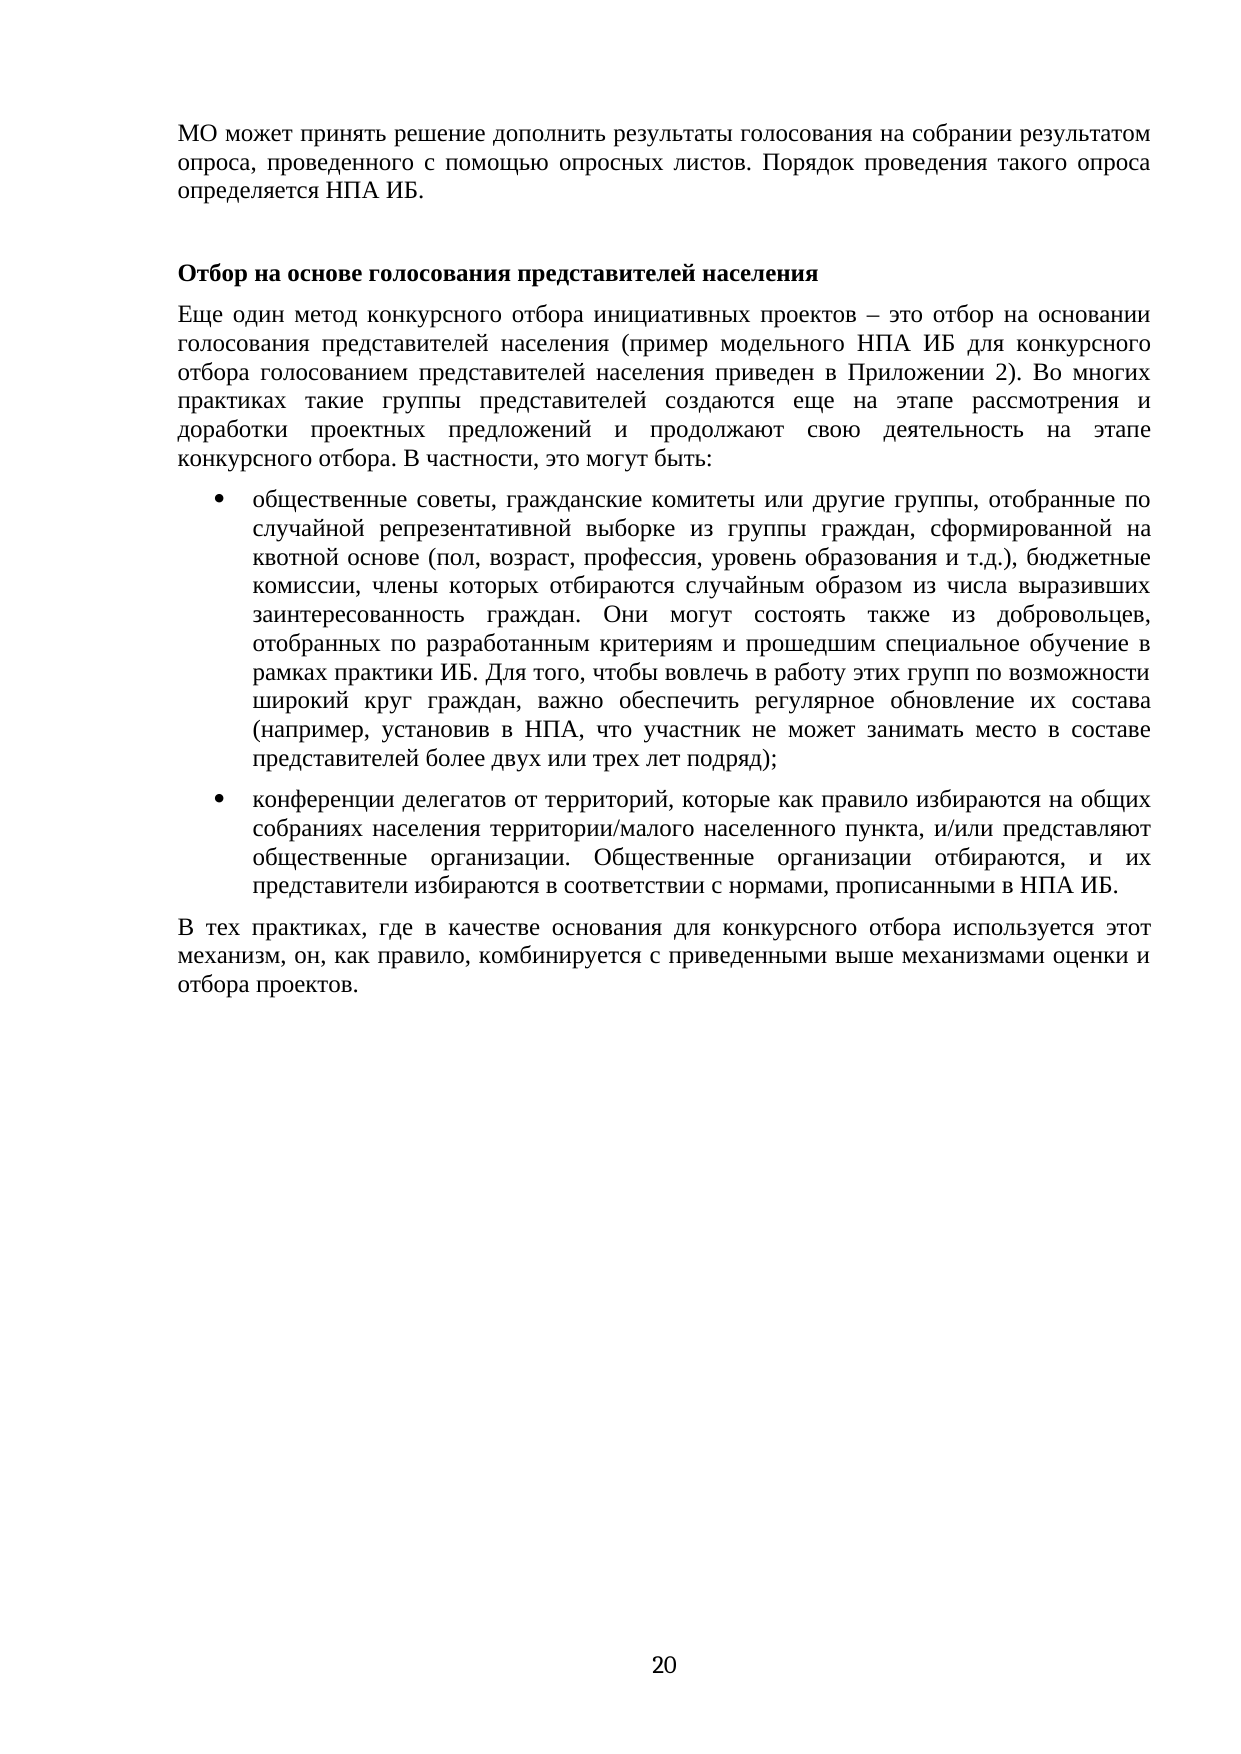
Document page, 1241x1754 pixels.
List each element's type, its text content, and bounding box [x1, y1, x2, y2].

text Отбор на основе голосования представителей населения [177, 258, 1152, 287]
text Еще один метод конкурсного отбора инициативных проектов – это отбор на основании голосования представителей населения (пример модельного НПА ИБ для конкурсного отбора голосованием представителей населения приведен в Приложении 2). Во многих практиках такие группы представителей создаются еще на этапе рассмотрения и доработки проектных предложений и продолжают свою деятельность на этапе конкурсного отбора. В частности, это могут быть: [177, 299, 1152, 472]
list конференции делегатов от территорий, которые как правило избираются на общих собраниях населения территории/малого населенного пункта, и/или представляют общественные организации. Общественные организации отбираются, и их представители избираются в соответствии с нормами, прописанными в НПА ИБ. [215, 784, 1152, 899]
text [177, 118, 1152, 204]
text В тех практиках, где в качестве основания для конкурсного отбора используется этот механизм, он, как правило, комбинируется с приведенными выше механизмами оценки и отбора проектов. [177, 912, 1152, 998]
list общественные советы, гражданские комитеты или другие группы, отобранные по случайной репрезентативной выборке из группы граждан, сформированной на квотной основе (пол, возраст, профессия, уровень образования и т.д.), бюджетные комиссии, члены которых отбираются случайным образом из числа выразивших заинтересованность граждан. Они могут состоять также из добровольцев, отобранных по разработанным критериям и прошедшим специальное обучение в рамках практики ИБ. Для того, чтобы вовлечь в работу этих групп по возможности широкий круг граждан, важно обеспечить регулярное обновление их состава (например, установив в НПА, что участник не может занимать место в составе представителей более двух или трех лет подряд); [215, 484, 1152, 772]
